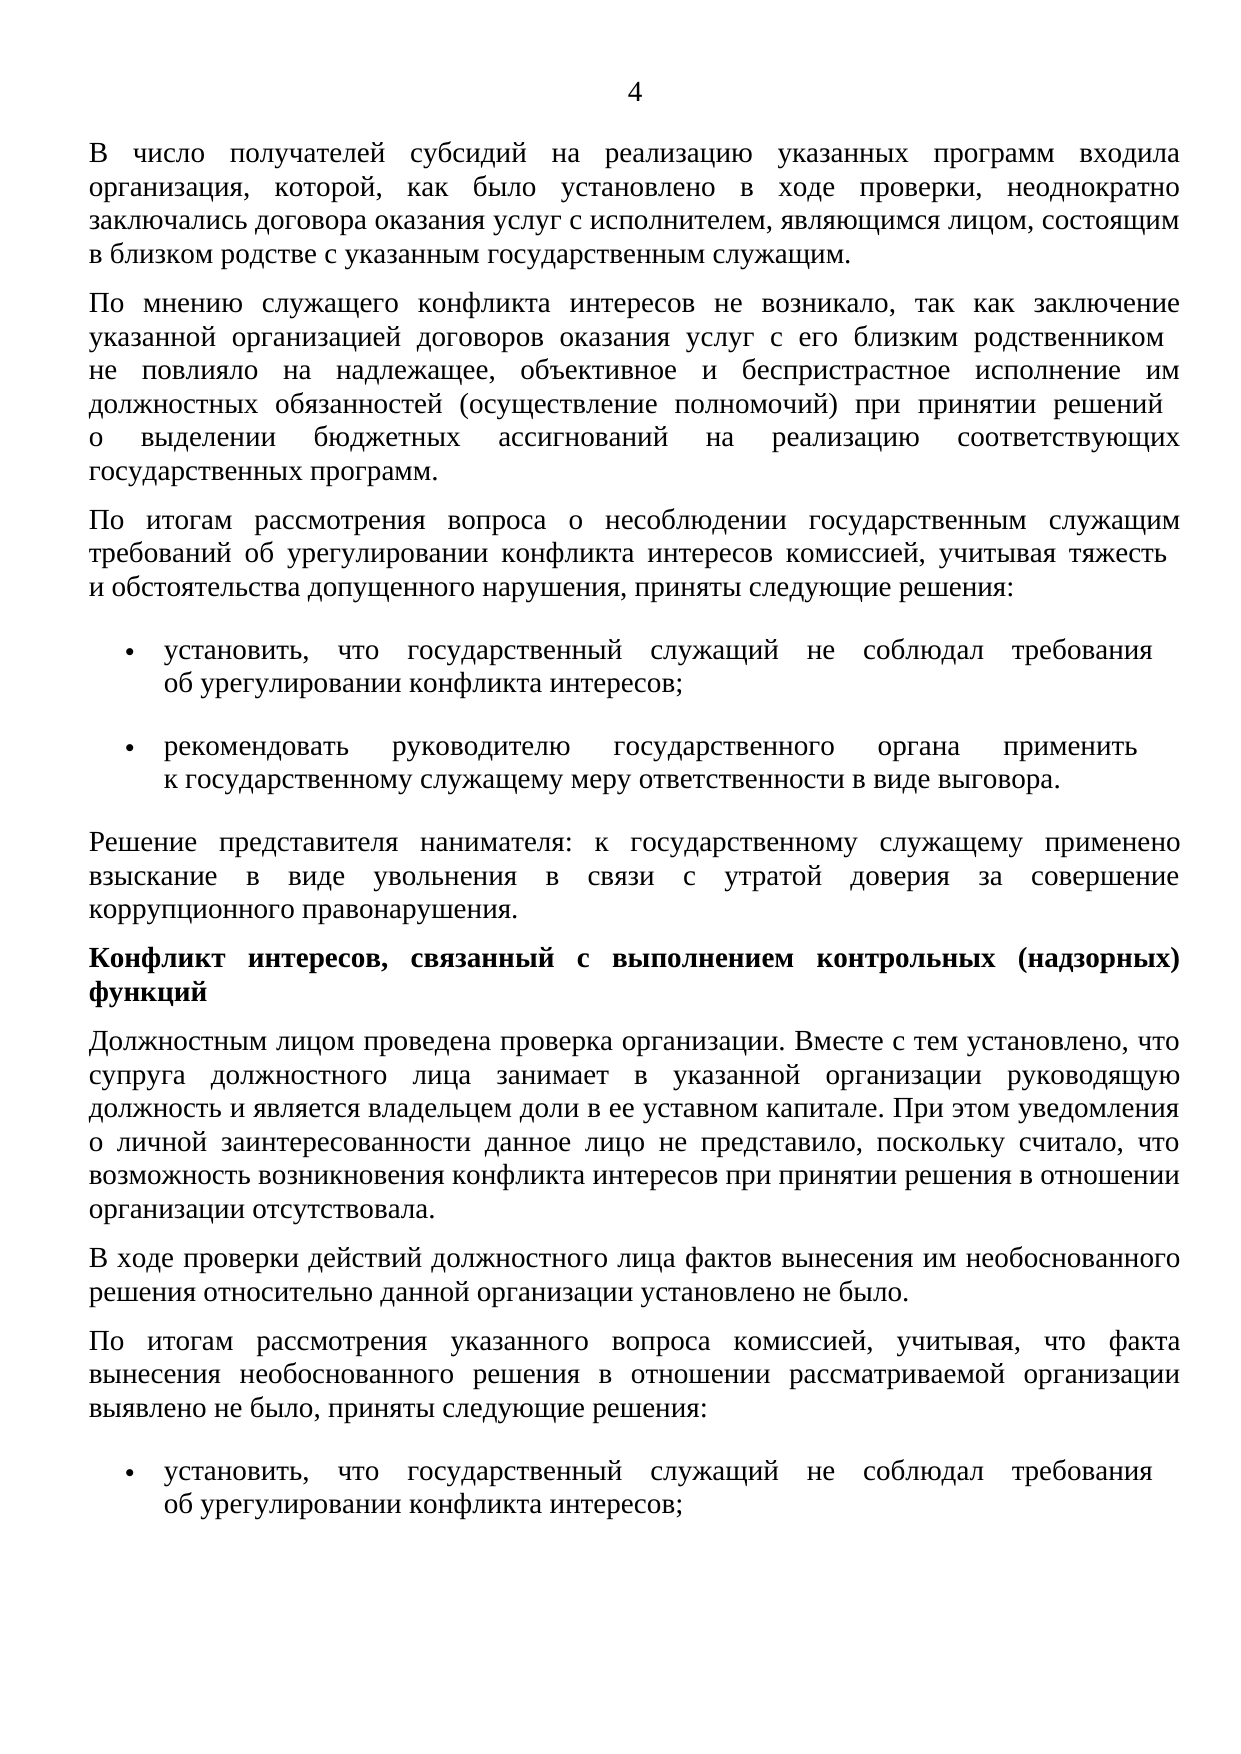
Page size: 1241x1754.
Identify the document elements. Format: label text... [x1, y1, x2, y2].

list установить, что государственный служащий не соблюдал требования об урегулировании конфликта интересов; [126, 632, 1181, 699]
text По мнению служащего конфликта интересов не возникало, так как заключение указанной организацией договоров оказания услуг с его близким родственником не повлияло на надлежащее, объективное и беспристрастное исполнение им должностных обязанностей (осуществление полномочий) при принятии решений о выделении бюджетных ассигнований на реализацию соответствующих государственных программ. [88, 285, 1181, 486]
text Конфликт интересов, связанный с выполнением контрольных (надзорных) функций [88, 941, 1181, 1008]
text В ходе проверки действий должностного лица фактов вынесения им необоснованного решения относительно данной организации установлено не было. [88, 1240, 1181, 1307]
text В число получателей субсидий на реализацию указанных программ входила организация, которой, как было установлено в ходе проверки, неоднократно заключались договора оказания услуг с исполнителем, являющимся лицом, состоящим в близком родстве с указанным государственным служащим. [88, 135, 1181, 269]
text По итогам рассмотрения указанного вопроса комиссией, учитывая, что факта вынесения необоснованного решения в отношении рассматриваемой организации выявлено не было, приняты следующие решения: [88, 1323, 1181, 1423]
text По итогам рассмотрения вопроса о несоблюдении государственным служащим требований об урегулировании конфликта интересов комиссией, учитывая тяжесть и обстоятельства допущенного нарушения, приняты следующие решения: [88, 502, 1181, 603]
text Должностным лицом проведена проверка организации. Вместе с тем установлено, что супруга должностного лица занимает в указанной организации руководящую должность и является владельцем доли в ее уставном капитале. При этом уведомления о личной заинтересованности данное лицо не представило, поскольку считало, что возможность возникновения конфликта интересов при принятии решения в отношении организации отсутствовала. [88, 1023, 1181, 1224]
text Решение представителя нанимателя: к государственному служащему применено взыскание в виде увольнения в связи с утратой доверия за совершение коррупционного правонарушения. [88, 824, 1181, 925]
list установить, что государственный служащий не соблюдал требования об урегулировании конфликта интересов; [126, 1453, 1181, 1520]
list рекомендовать руководителю государственного органа применить к государственному служащему меру ответственности в виде выговора. [126, 728, 1181, 795]
